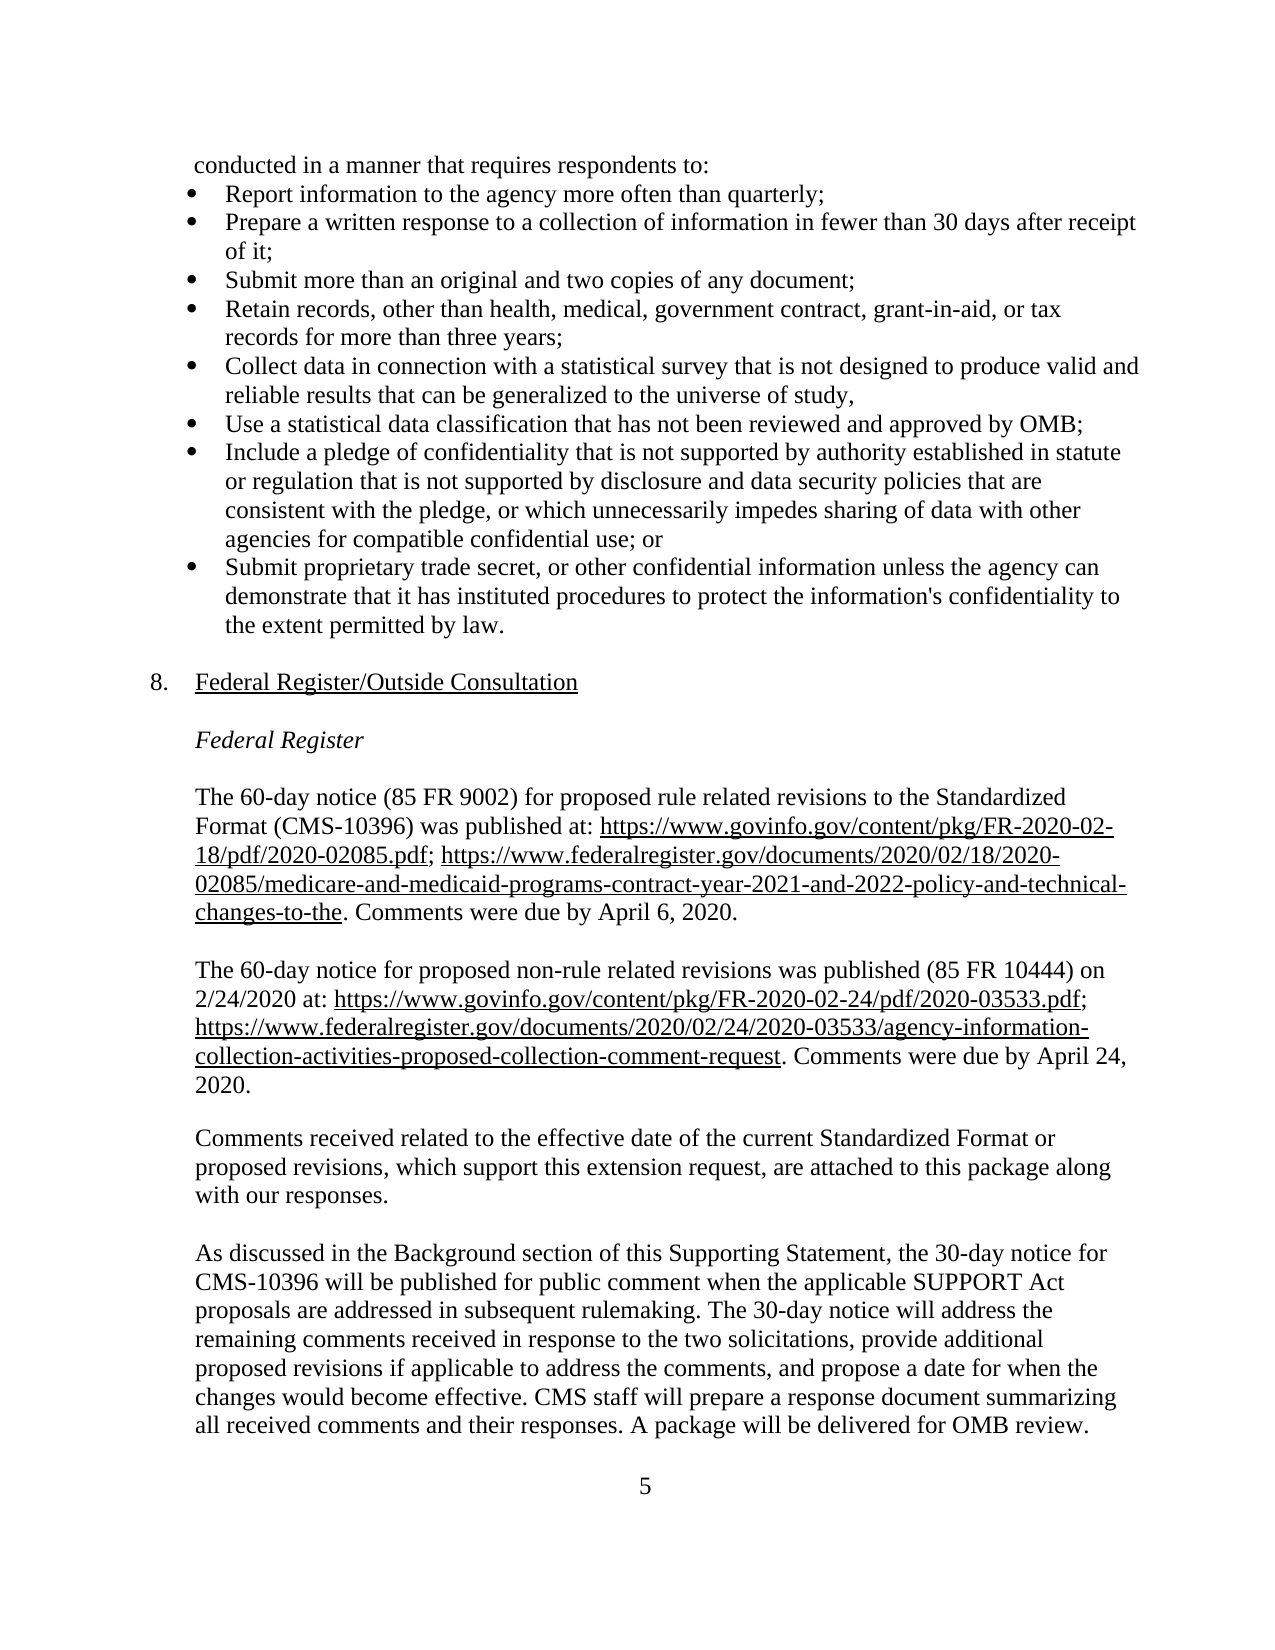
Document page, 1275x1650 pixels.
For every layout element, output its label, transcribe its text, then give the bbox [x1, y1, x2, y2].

list Report information to the agency more often than quarterly; [187, 179, 1140, 207]
list Retain records, other than health, medical, government contract, grant-in-aid, or tax records for more than three years; [187, 294, 1140, 351]
list Submit proprietary trade secret, or other confidential information unless the agency can demonstrate that it has instituted procedures to protect the information's confidentiality to the extent permitted by law. [187, 552, 1140, 639]
text Comments received related to the effective date of the current Standardized Format or proposed revisions, which support this extension request, are attached to this package along with our responses. [195, 1123, 1140, 1209]
text 8. Federal Register/Outside Consultation [150, 667, 1140, 696]
text The 60-day notice (85 FR 9002) for proposed rule related revisions to the Standardized Format (CMS-10396) was published at: https://www.govinfo.gov/content/pkg/FR-2020-02-18/pdf/2020-02085.pdf; https://www.federalregister.gov/documents/2020/02/18/2020-02085/medicare-and-medicaid-programs-contract-year-2021-and-2022-policy-and-technical-changes-to-the. Comments were due by April 6, 2020. [195, 782, 1140, 926]
text conducted in a manner that requires respondents to: [187, 150, 1140, 179]
list Include a pledge of confidentiality that is not supported by authority established in statute or regulation that is not supported by disclosure and data security policies that are consistent with the pledge, or which unnecessarily impedes sharing of data with other agencies for compatible confidential use; or [187, 437, 1140, 552]
list Collect data in connection with a statistical survey that is not designed to produce valid and reliable results that can be generalized to the universe of study, [187, 351, 1140, 409]
text Federal Register [195, 725, 1140, 754]
text As discussed in the Background section of this Supporting Statement, the 30-day notice for CMS-10396 will be published for public comment when the applicable SUPPORT Act proposals are addressed in subsequent rulemaking. The 30-day notice will address the remaining comments received in response to the two solicitations, provide additional proposed revisions if applicable to address the comments, and propose a date for when the changes would become effective. CMS staff will prepare a response document summarizing all received comments and their responses. A package will be delivered for OMB review. [195, 1238, 1140, 1439]
list Submit more than an original and two copies of any document; [187, 265, 1140, 294]
list Use a statistical data classification that has not been reviewed and approved by OMB; [187, 409, 1140, 437]
list Prepare a written response to a collection of information in fewer than 30 days after receipt of it; [187, 207, 1140, 265]
text The 60-day notice for proposed non-rule related revisions was published (85 FR 10444) on 2/24/2020 at: https://www.govinfo.gov/content/pkg/FR-2020-02-24/pdf/2020-03533.pdf; https://www.federalregister.gov/documents/2020/02/24/2020-03533/agency-information-collection-activities-proposed-collection-comment-request. Comments were due by April 24, 2020. [195, 955, 1140, 1099]
